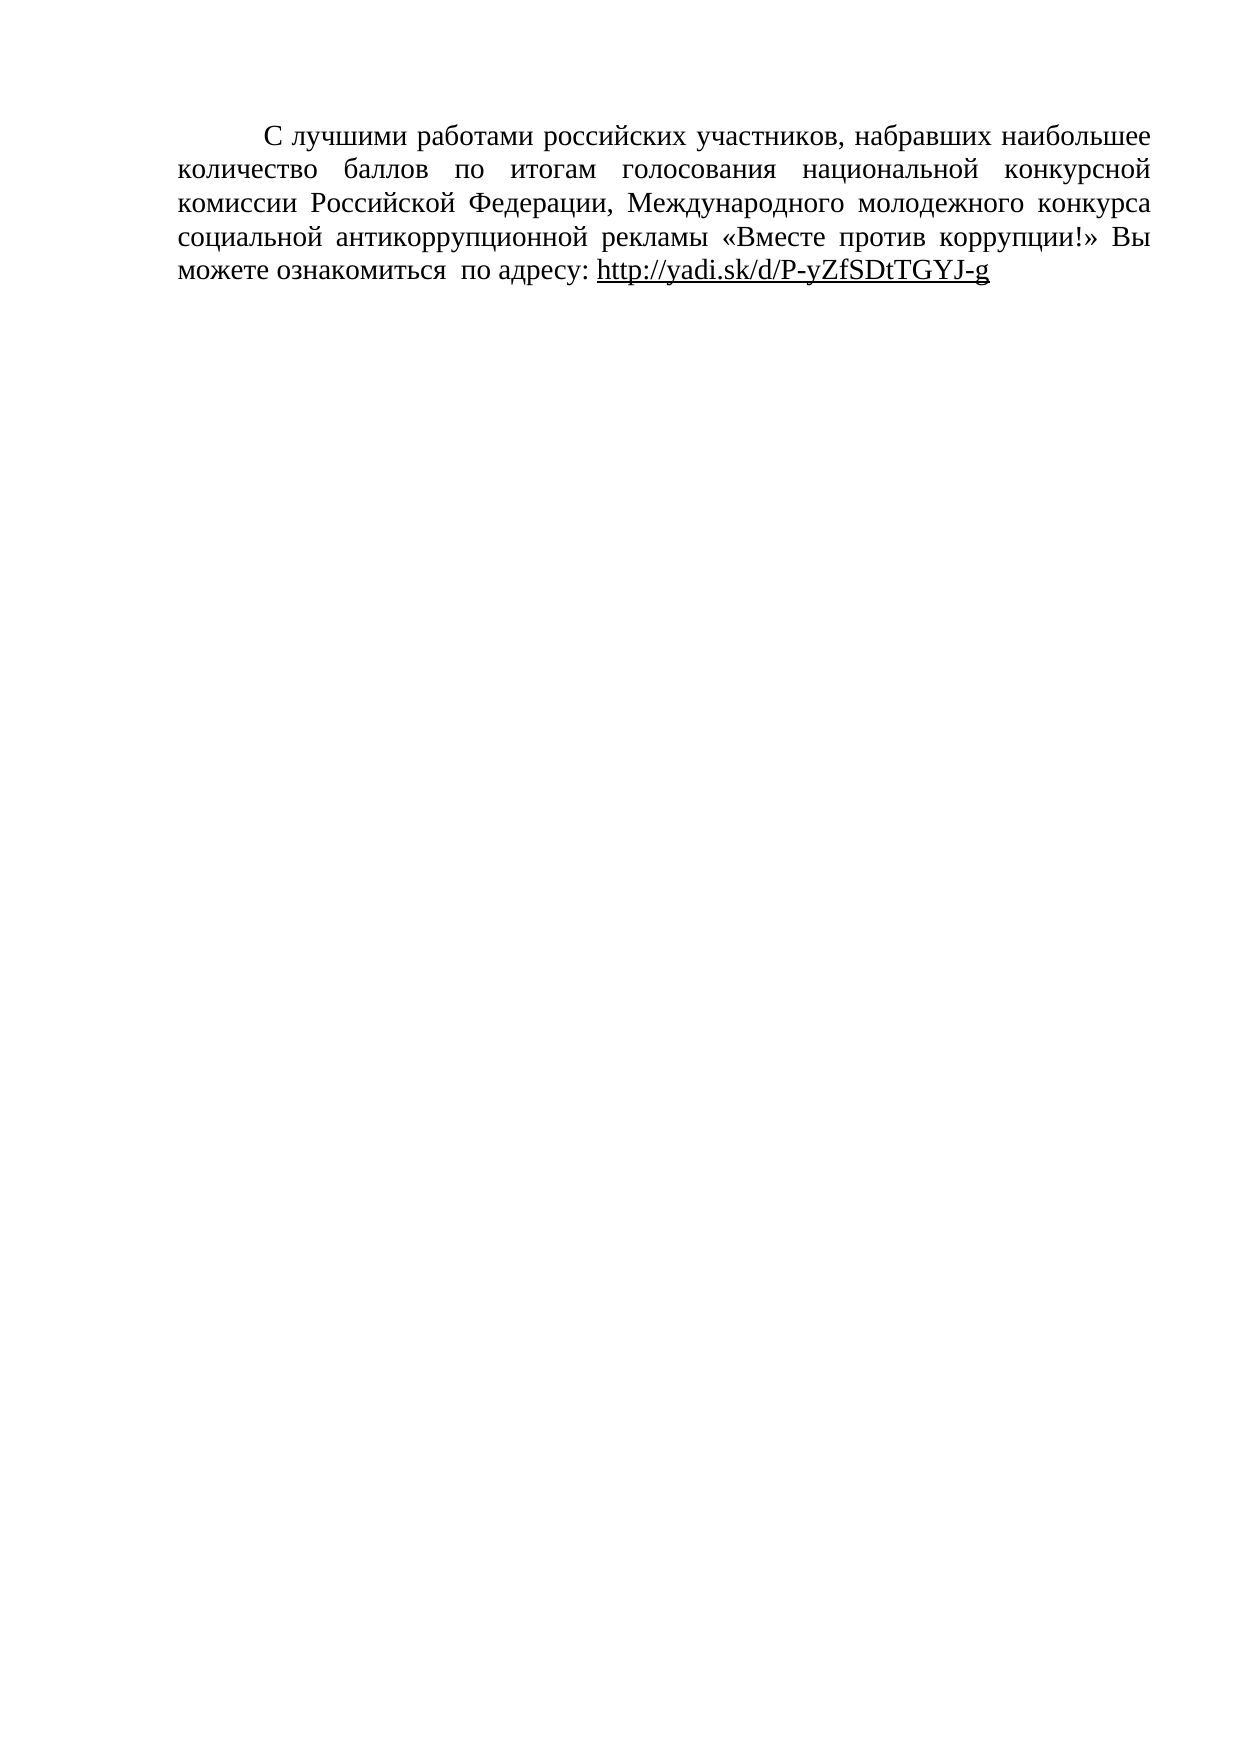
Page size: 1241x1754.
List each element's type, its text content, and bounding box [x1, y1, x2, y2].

text С лучшими работами российских участников, набравших наибольшее количество баллов по итогам голосования национальной конкурсной комиссии Российской Федерации, Международного молодежного конкурса социальной антикоррупционной рекламы «Вместе против коррупции!» Вы можете ознакомиться по адресу: http://yadi.sk/d/P-yZfSDtTGYJ-g [177, 118, 1152, 286]
